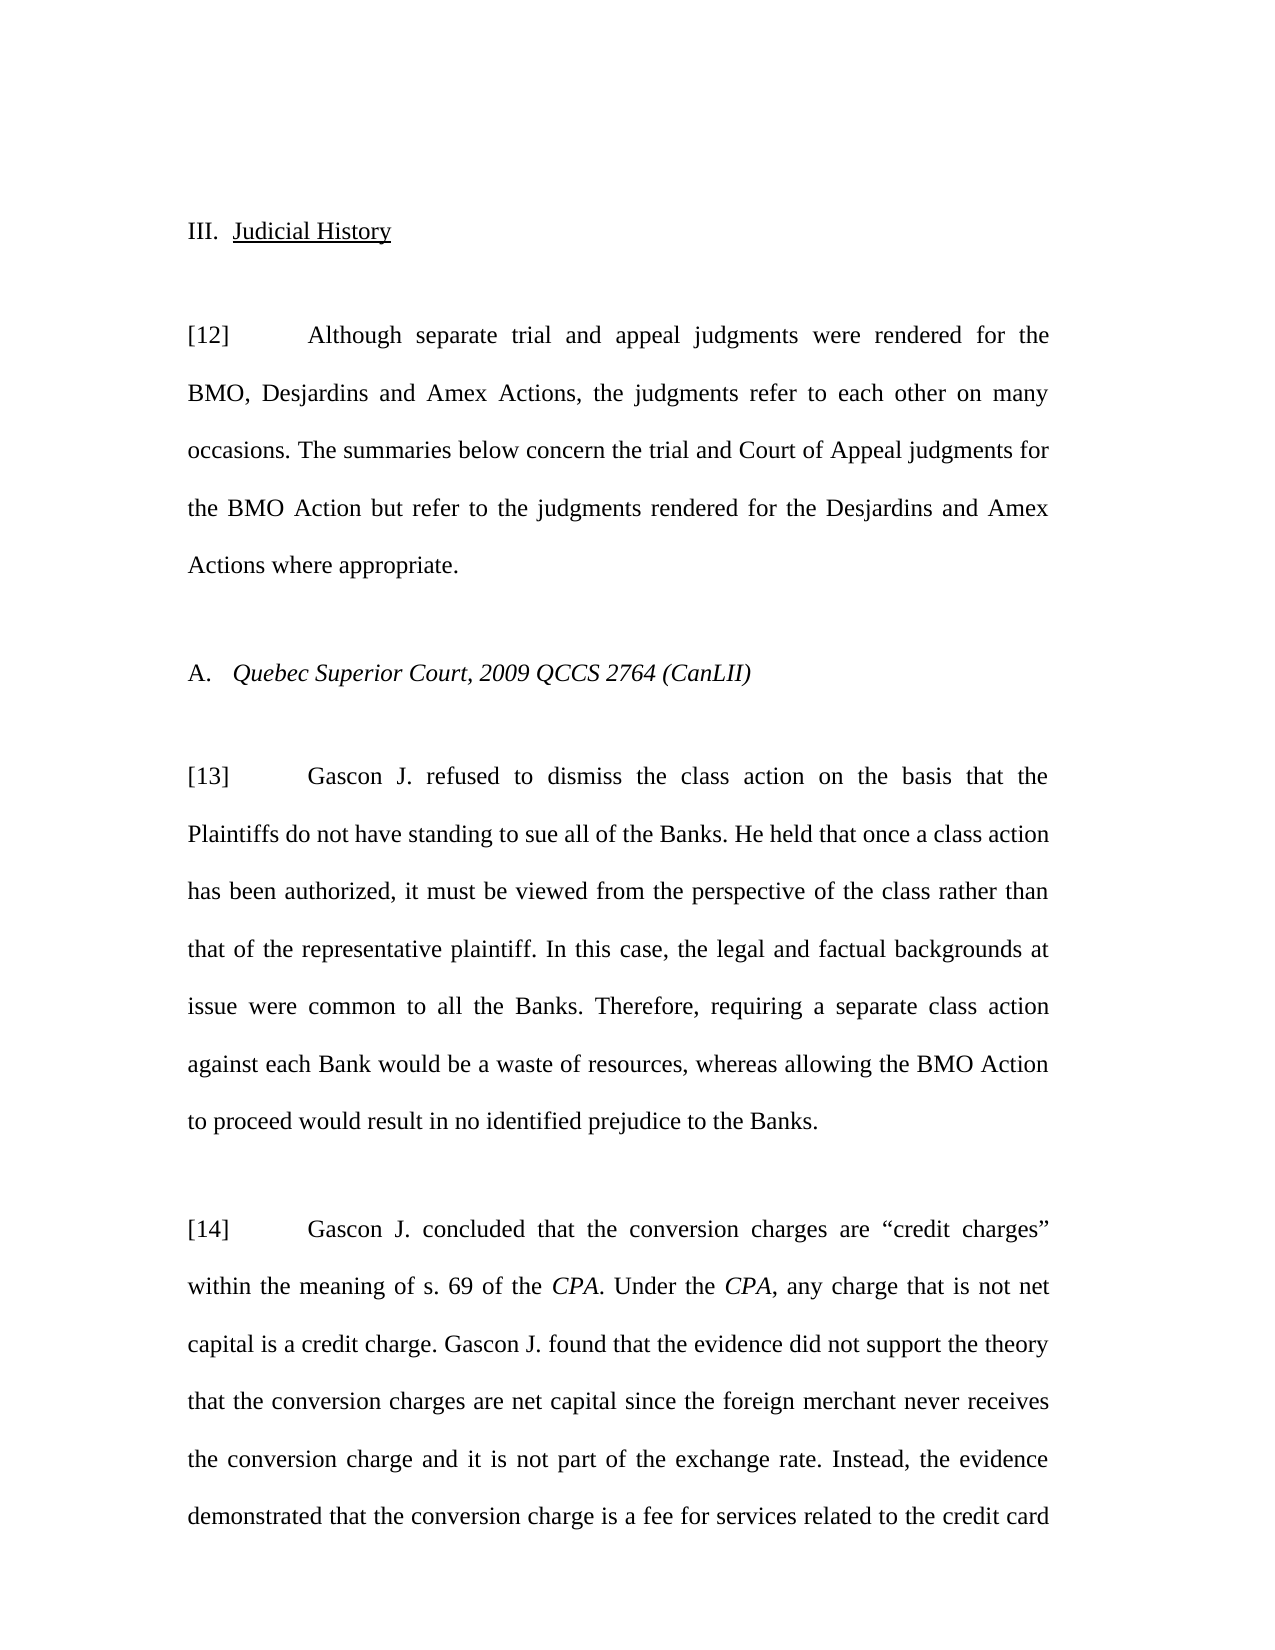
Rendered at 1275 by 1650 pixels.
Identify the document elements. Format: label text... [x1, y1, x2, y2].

title Quebec Superior Court, 2009 QCCS 2764 (CanLII) [187, 658, 1050, 686]
title Judicial History [187, 216, 1050, 245]
text Although separate trial and appeal judgments were rendered for the BMO, Desjardins and Amex Actions, the judgments refer to each other on many occasions. The summaries below concern the trial and Court of Appeal judgments for the BMO Action but refer to the judgments rendered for the Desjardins and Amex Actions where appropriate. [187, 320, 1050, 579]
text Gascon J. refused to dismiss the class action on the basis that the Plaintiffs do not have standing to sue all of the Banks. He held that once a class action has been authorized, it must be viewed from the perspective of the class rather than that of the representative plaintiff. In this case, the legal and factual backgrounds at issue were common to all the Banks. Therefore, requiring a separate class action against each Bank would be a waste of resources, whereas allowing the BMO Action to proceed would result in no identified prejudice to the Banks. [187, 761, 1050, 1135]
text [187, 1214, 1050, 1530]
